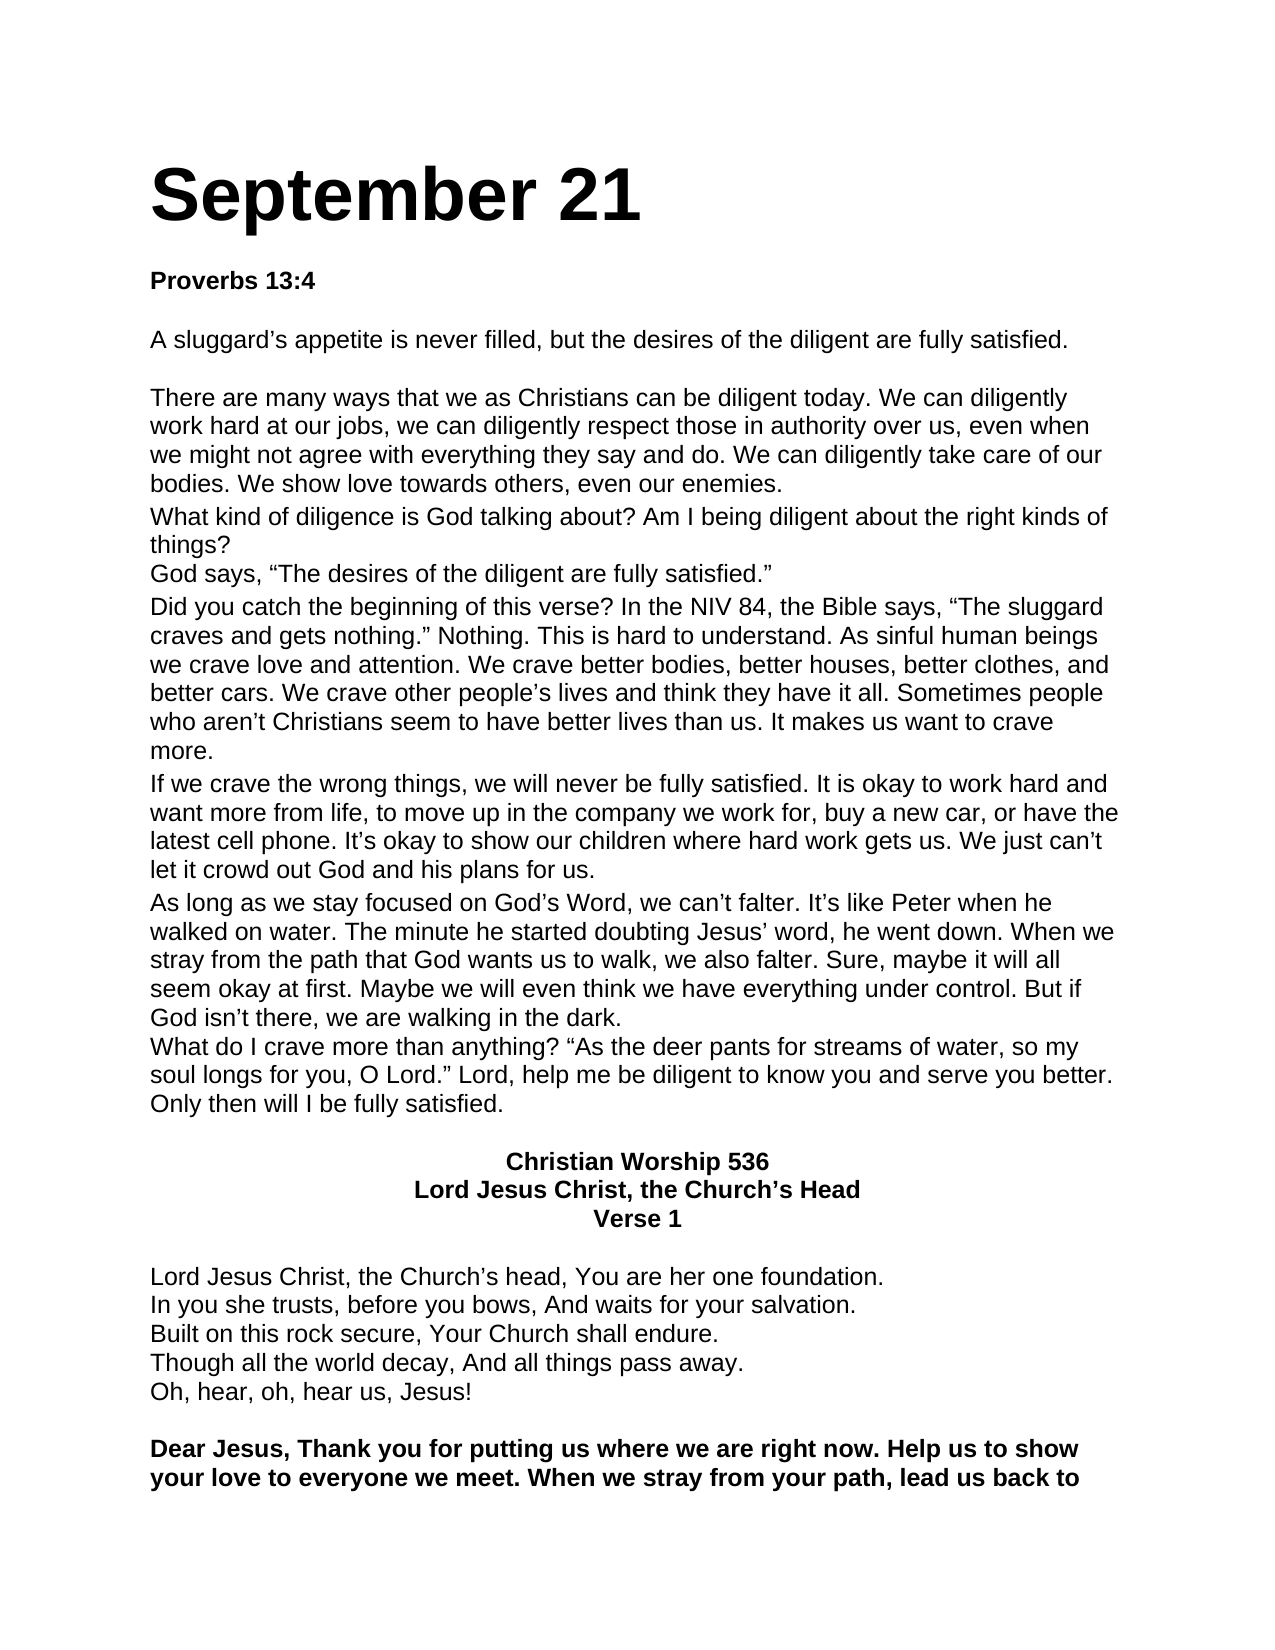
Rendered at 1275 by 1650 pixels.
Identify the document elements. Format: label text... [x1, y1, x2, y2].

text There are many ways that we as Christians can be diligent today. We can diligently work hard at our jobs, we can diligently respect those in authority over us, even when we might not agree with everything they say and do. We can diligently take care of our bodies. We show love towards others, even our enemies. [150, 383, 1125, 498]
text Did you catch the beginning of this verse? In the NIV 84, the Bible says, “The sluggard craves and gets nothing.” Nothing. This is hard to understand. As sinful human beings we crave love and attention. We crave better bodies, better houses, better clothes, and better cars. We crave other people’s lives and think they have it all. Sometimes people who aren’t Christians seem to have better lives than us. It makes us want to crave more. [150, 592, 1125, 765]
text What kind of diligence is God talking about? Am I being diligent about the right kinds of things? [150, 502, 1125, 559]
text Lord Jesus Christ, the Church’s head, You are her one foundation. [150, 1262, 1125, 1291]
text A sluggard’s appetite is never filled, but the desires of the diligent are fully satisfied. [150, 324, 1125, 353]
text What do I crave more than anything? “As the deer pants for streams of water, so my soul longs for you, O Lord.” Lord, help me be diligent to know you and serve you better. Only then will I be fully satisfied. [150, 1032, 1125, 1118]
text Lord Jesus Christ, the Church’s Head [150, 1176, 1125, 1204]
text Verse 1 [150, 1204, 1125, 1233]
text If we crave the wrong things, we will never be fully satisfied. It is okay to work hard and want more from life, to move up in the company we work for, buy a new car, or have the latest cell phone. It’s okay to show our children where hard work gets us. We just can’t let it crowd out God and his plans for us. [150, 769, 1125, 884]
text September 21 [150, 150, 1125, 236]
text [150, 1434, 1125, 1492]
text Christian Worship 536 [150, 1147, 1125, 1176]
text Proverbs 13:4 [150, 266, 1125, 295]
text Built on this rock secure, Your Church shall endure. [150, 1319, 1125, 1348]
text In you she trusts, before you bows, And waits for your salvation. [150, 1291, 1125, 1319]
text Though all the world decay, And all things pass away. [150, 1348, 1125, 1377]
text God says, “The desires of the diligent are fully satisfied.” [150, 559, 1125, 588]
text As long as we stay focused on God’s Word, we can’t falter. It’s like Peter when he walked on water. The minute he started doubting Jesus’ word, he went down. When we stray from the path that God wants us to walk, we also falter. Sure, maybe it will all seem okay at first. Maybe we will even think we have everything under control. But if God isn’t there, we are walking in the dark. [150, 888, 1125, 1032]
text Oh, hear, oh, hear us, Jesus! [150, 1377, 1125, 1406]
